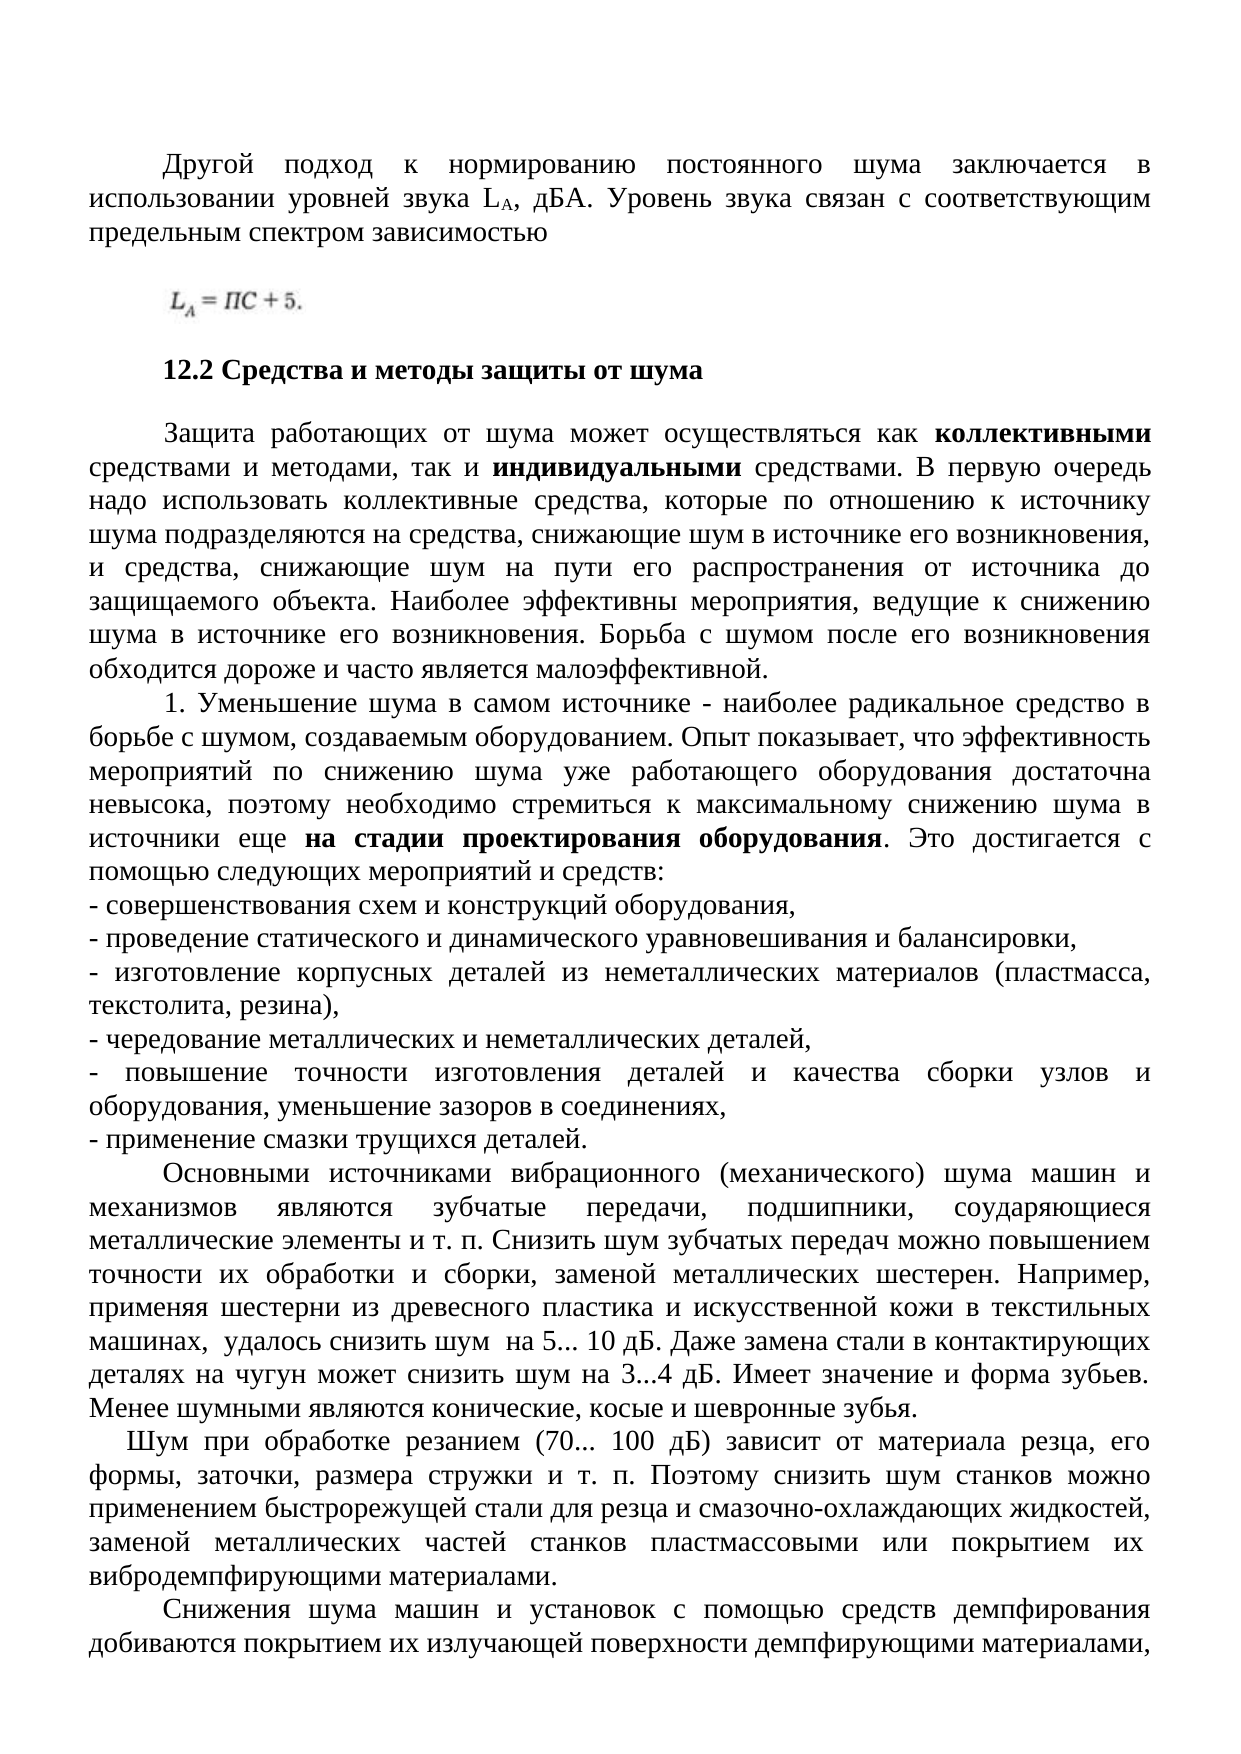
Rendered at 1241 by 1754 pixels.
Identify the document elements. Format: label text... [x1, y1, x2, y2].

text - повышение точности изготовления деталей и качества сборки узлов и оборудования, уменьшение зазоров в соединениях, [89, 1054, 1152, 1122]
text 1. Уменьшение шума в самом источнике - наиболее радикальное средство в борьбе с шумом, создаваемым оборудованием. Опыт показывает, что эффективность мероприятий по снижению шума уже работающего оборудования достаточна невысока, поэтому необходимо стремиться к максимальному снижению шума в источники еще на стадии проектирования оборудования. Это достигается с помощью следующих мероприятий и средств: [89, 686, 1152, 887]
text - совершенствования схем и конструкций оборудования, [89, 887, 1152, 920]
text Другой подход к нормированию постоянного шума заключается в использовании уровней звука LA, дБА. Уровень звука связан с соответствующим предельным спектром зависимостью [89, 147, 1152, 247]
text 12.2 Средства и методы защиты от шума [89, 352, 1152, 386]
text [89, 1591, 1152, 1658]
text Шум при обработке резанием (70... 100 дБ) зависит от материала резца, его формы, заточки, размера стружки и т. п. Поэтому снизить шум станков можно применением быстрорежущей стали для резца и смазочно-охлаждающих жидкостей, заменой металлических частей станков пластмассовыми или покрытием их вибродемпфирующими материалами. [89, 1423, 1152, 1591]
text - чередование металлических и неметаллических деталей, [89, 1021, 1152, 1054]
text - применение смазки трущихся деталей. [89, 1122, 1152, 1155]
text - изготовление корпусных деталей из неметаллических материалов (пластмасса, текстолита, резина), [89, 954, 1152, 1021]
text - проведение статического и динамического уравновешивания и балансировки, [89, 920, 1152, 954]
text Основными источниками вибрационного (механического) шума машин и механизмов являются зубчатые передачи, подшипники, соударяющиеся металлические элементы и т. п. Снизить шум зубчатых передач можно повышением точности их обработки и сборки, заменой металлических шестерен. Например, применяя шестерни из древесного пластика и искусственной кожи в текстильных машинах, удалось снизить шум на 5... 10 дБ. Даже замена стали в контактирующих деталях на чугун может снизить шум на 3...4 дБ. Имеет значение и форма зубьев. Менее шумными являются конические, косые и шевронные зубья. [89, 1155, 1152, 1423]
text Защита работающих от шума может осуществляться как коллективными средствами и методами, так и индивидуальными средствами. В первую очередь надо использовать коллективные средства, которые по отношению к источнику шума подразделяются на средства, снижающие шум в источнике его возникновения, и средства, снижающие шум на пути его распространения от источника до защищаемого объекта. Наиболее эффективны мероприятия, ведущие к снижению шума в источнике его возникновения. Борьба с шумом после его возникновения обходится дороже и часто является малоэффективной. [89, 415, 1152, 686]
picture [162, 276, 307, 324]
